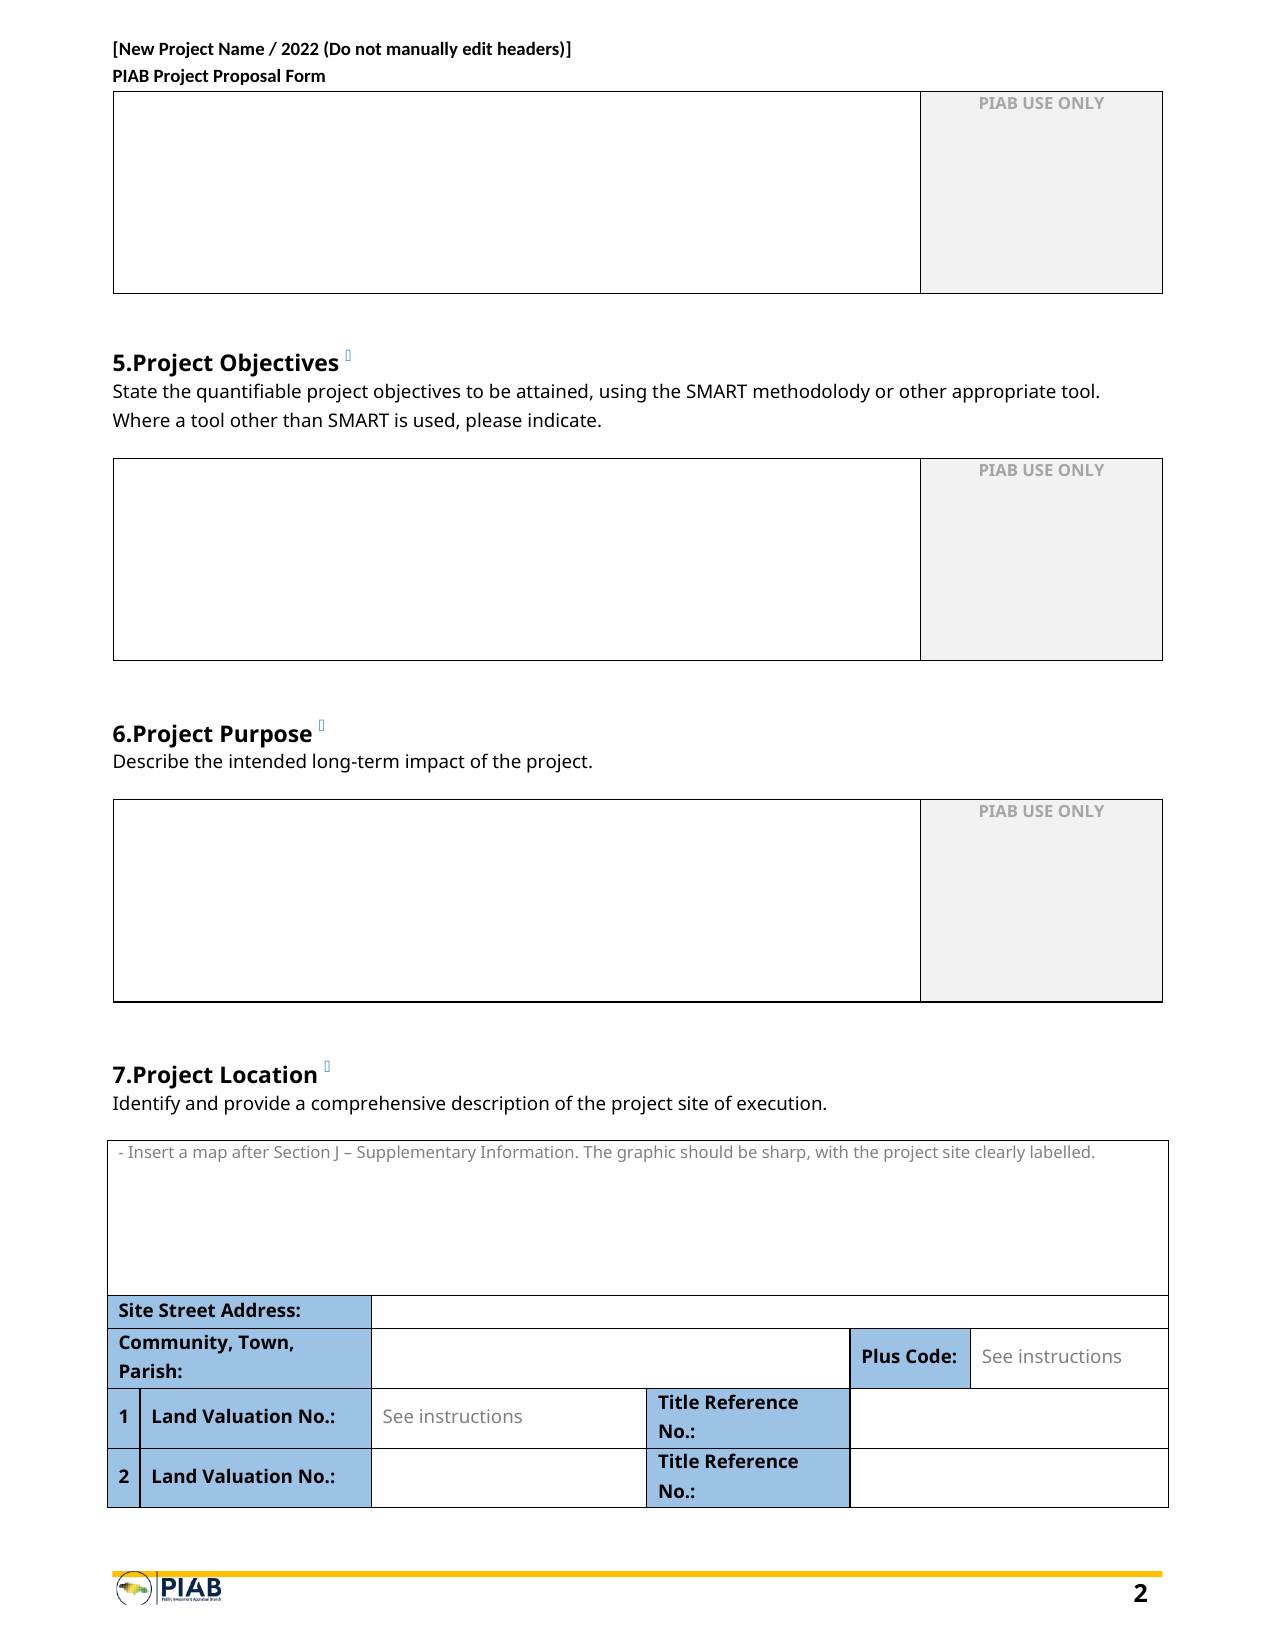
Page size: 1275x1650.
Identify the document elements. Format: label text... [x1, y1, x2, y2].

table_cell [372, 1296, 1168, 1328]
table_cell Community, Town, Parish: [108, 1329, 371, 1388]
text Identify and provide a comprehensive description of the project site of execution. [112, 1090, 1162, 1116]
table_header PIAB USE ONLY [921, 92, 1162, 293]
table_cell Land Valuation No.: [141, 1389, 371, 1448]
table_cell [372, 1449, 646, 1507]
table_cell [851, 1449, 1168, 1507]
table_cell 2 [108, 1449, 139, 1507]
text State the quantifiable project objectives to be attained, using the SMART methodolody or other appropriate tool. Where a tool other than SMART is used, please indicate. [112, 378, 1162, 433]
text Describe the intended long-term impact of the project. [112, 749, 1162, 774]
table_cell [372, 1329, 849, 1388]
table_header [114, 800, 920, 1001]
table_cell See instructions [971, 1329, 1168, 1388]
subtitle 5.Project Objectives [112, 347, 1162, 378]
table_cell [851, 1389, 1168, 1448]
table_header PIAB USE ONLY [921, 459, 1162, 660]
table_header PIAB USE ONLY [921, 800, 1162, 1001]
picture [115, 1569, 222, 1604]
table_cell Land Valuation No.: [141, 1449, 371, 1507]
table_cell Site Street Address: [108, 1296, 371, 1328]
table_cell See instructions [372, 1389, 646, 1448]
table_cell Title Reference No.: [647, 1389, 849, 1448]
table_cell 1 [108, 1389, 139, 1448]
table_header - Insert a map after Section J – Supplementary Information. The graphic should be sharp, with the project site clearly labelled. [108, 1141, 1168, 1295]
table_cell Title Reference No.: [647, 1449, 849, 1507]
table_cell Plus Code: [851, 1329, 970, 1388]
subtitle 6.Project Purpose [112, 718, 1162, 749]
table_header [114, 459, 920, 660]
table_header [114, 92, 920, 293]
subtitle 7.Project Location [112, 1059, 1162, 1090]
